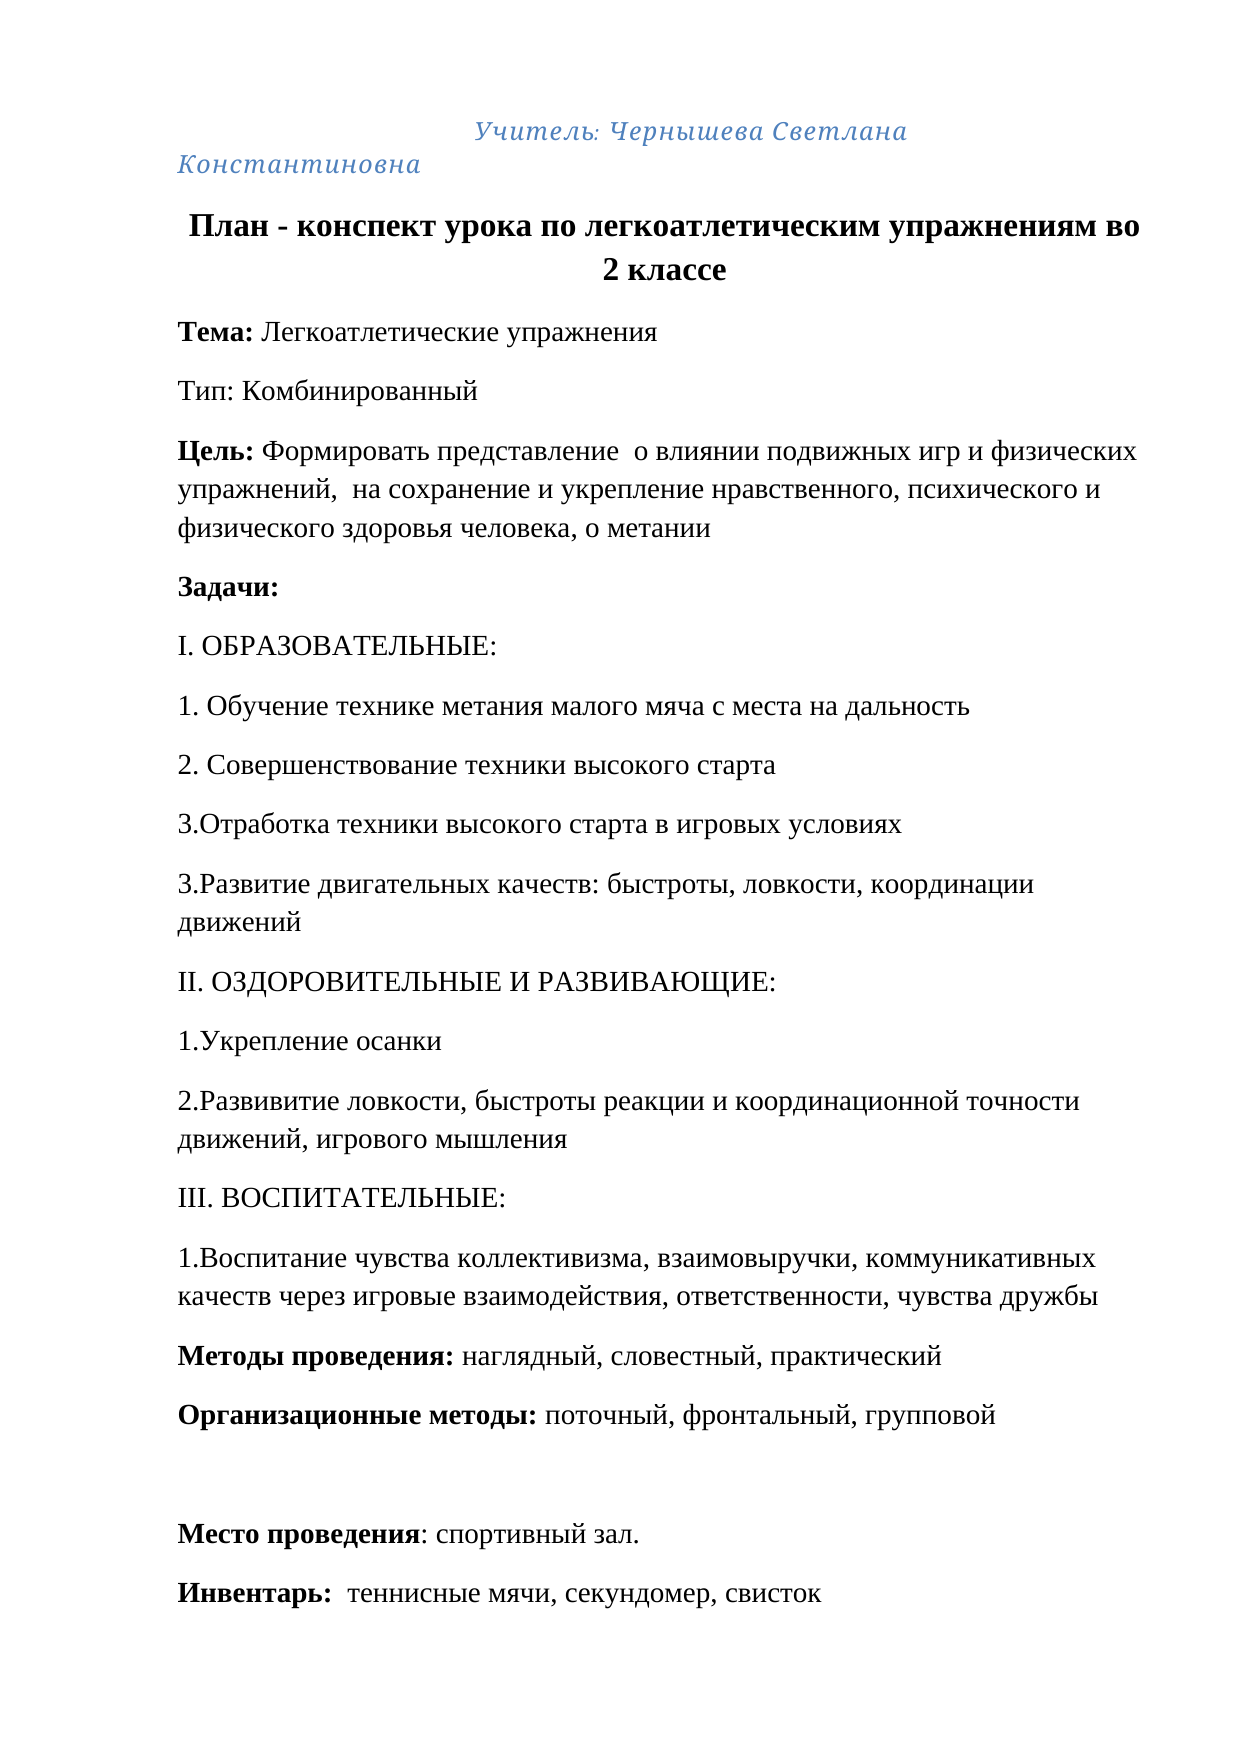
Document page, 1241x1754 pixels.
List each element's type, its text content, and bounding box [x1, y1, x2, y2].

text 1.Воспитание чувства коллективизма, взаимовыручки, коммуникативных качеств через игровые взаимодействия, ответственности, чувства дружбы [177, 1240, 1152, 1312]
text Тип: Комбинированный [177, 373, 1152, 407]
text Инвентарь: теннисные мячи, секундомер, свисток [177, 1575, 1152, 1609]
text III. ВОСПИТАТЕЛЬНЫЕ: [177, 1181, 1152, 1214]
subtitle Учитель: Чернышева Светлана Константиновна [177, 118, 1152, 180]
text Задачи: [177, 569, 1152, 603]
text План - конспект урока по легкоатлетическим упражнениям во 2 классе [177, 205, 1152, 287]
text Методы проведения: наглядный, словестный, практический [177, 1338, 1152, 1371]
text I. ОБРАЗОВАТЕЛЬНЫЕ: [177, 628, 1152, 662]
text II. ОЗДОРОВИТЕЛЬНЫЕ И РАЗВИВАЮЩИЕ: [177, 964, 1152, 997]
text 3.Развитие двигательных качеств: быстроты, ловкости, координации движений [177, 866, 1152, 938]
text 3.Отработка техники высокого старта в игровых условиях [177, 807, 1152, 840]
text 1. Обучение технике метания малого мяча с места на дальность [177, 688, 1152, 721]
text Цель: Формировать представление о влиянии подвижных игр и физических упражнений, на сохранение и укрепление нравственного, психического и физического здоровья человека, о метании [177, 433, 1152, 543]
text 1.Укрепление осанки [177, 1023, 1152, 1057]
text Организационные методы: поточный, фронтальный, групповой [177, 1397, 1152, 1431]
text Тема: Легкоатлетические упражнения [177, 314, 1152, 347]
text Место проведения: спортивный зал. [177, 1516, 1152, 1549]
text 2. Совершенствование техники высокого старта [177, 747, 1152, 781]
text 2.Развивитие ловкости, быстроты реакции и координационной точности движений, игрового мышления [177, 1083, 1152, 1155]
